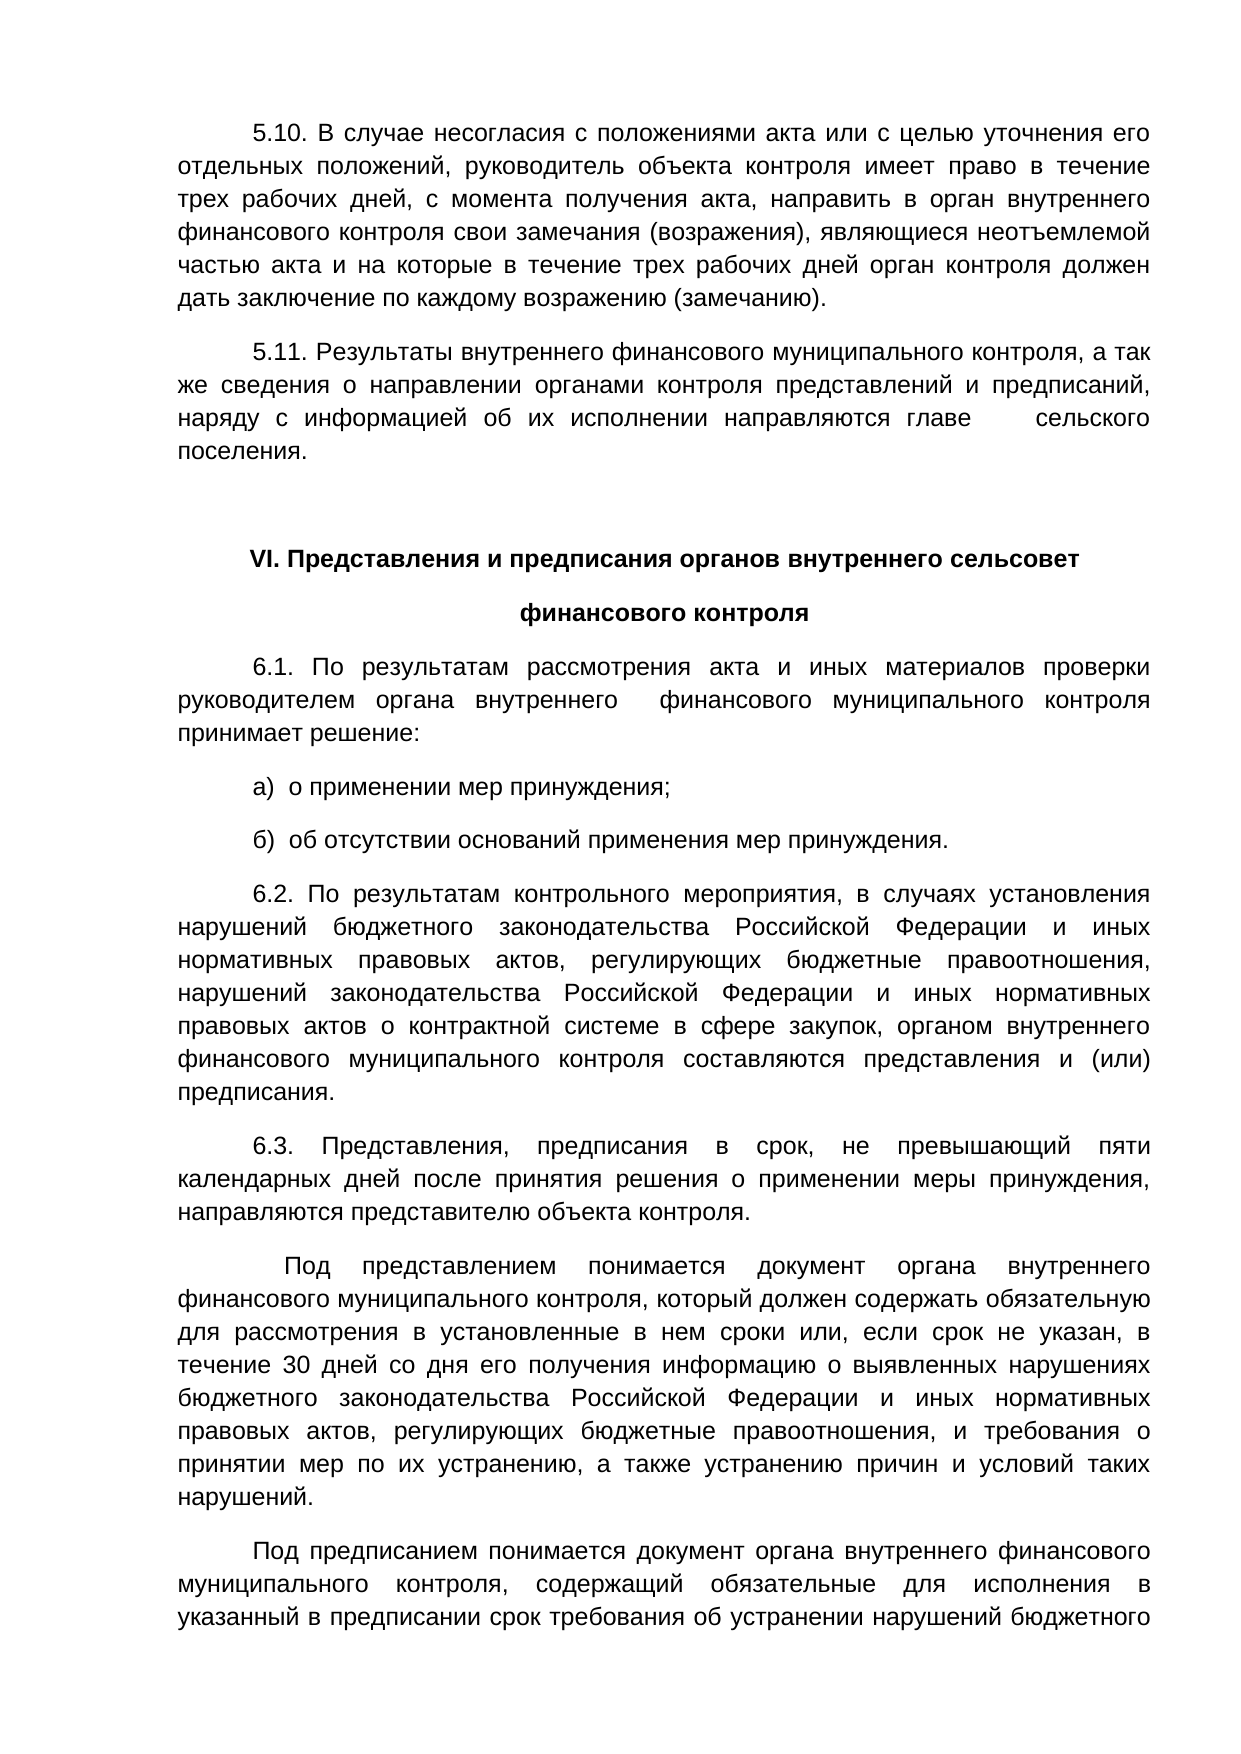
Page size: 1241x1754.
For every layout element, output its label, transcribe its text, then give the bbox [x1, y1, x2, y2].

text 6.2. По результатам контрольного мероприятия, в случаях установления нарушений бюджетного законодательства Российской Федерации и иных нормативных правовых актов, регулирующих бюджетные правоотношения, нарушений законодательства Российской Федерации и иных нормативных правовых актов о контрактной системе в сфере закупок, органом внутреннего финансового муниципального контроля составляются представления и (или) предписания. [177, 879, 1152, 1106]
text финансового контроля [177, 598, 1152, 626]
text Под представлением понимается документ органа внутреннего финансового муниципального контроля, который должен содержать обязательную для рассмотрения в установленные в нем сроки или, если срок не указан, в течение 30 дней со дня его получения информацию о выявленных нарушениях бюджетного законодательства Российской Федерации и иных нормативных правовых актов, регулирующих бюджетные правоотношения, и требования о принятии мер по их устранению, а также устранению причин и условий таких нарушений. [177, 1251, 1152, 1511]
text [177, 1536, 1152, 1631]
text 6.1. По результатам рассмотрения акта и иных материалов проверки руководителем органа внутреннего финансового муниципального контроля принимает решение: [177, 652, 1152, 746]
text 6.3. Представления, предписания в срок, не превышающий пяти календарных дней после принятия решения о применении меры принуждения, направляются представителю объекта контроля. [177, 1131, 1152, 1226]
text а) о применении мер принуждения; [177, 771, 1152, 800]
text VI. Представления и предписания органов внутреннего сельсовет [177, 544, 1152, 573]
text б) об отсутствии оснований применения мер принуждения. [177, 825, 1152, 854]
text 5.11. Результаты внутреннего финансового муниципального контроля, а так же сведения о направлении органами контроля представлений и предписаний, наряду с информацией об их исполнении направляются главе сельского поселения. [177, 337, 1152, 465]
text 5.10. В случае несогласия с положениями акта или с целью уточнения его отдельных положений, руководитель объекта контроля имеет право в течение трех рабочих дней, с момента получения акта, направить в орган внутреннего финансового контроля свои замечания (возражения), являющиеся неотъемлемой частью акта и на которые в течение трех рабочих дней орган контроля должен дать заключение по каждому возражению (замечанию). [177, 118, 1152, 312]
